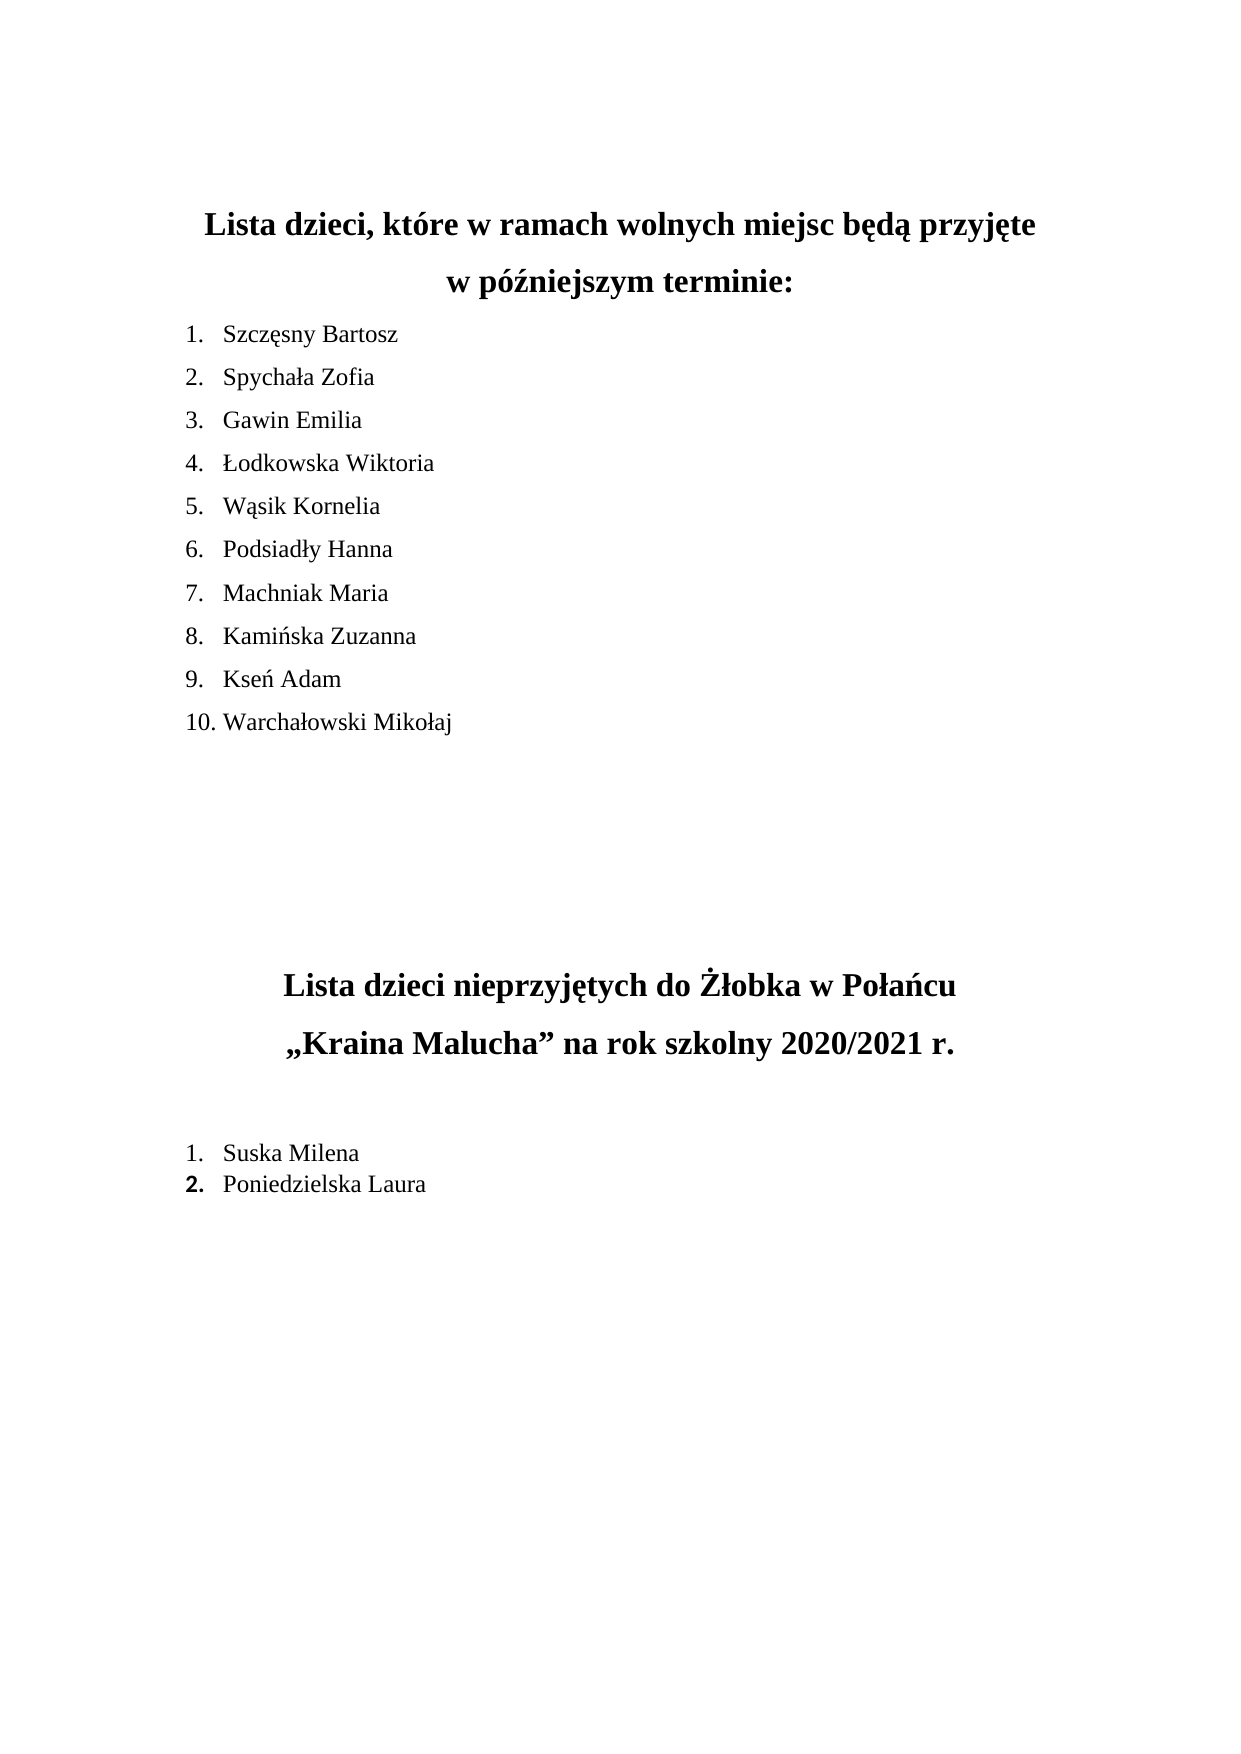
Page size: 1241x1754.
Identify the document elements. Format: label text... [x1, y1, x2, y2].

list Łodkowska Wiktoria [185, 448, 1093, 477]
list Kseń Adam [185, 664, 1093, 693]
list Suska Milena [185, 1138, 1093, 1167]
text Lista dzieci, które w ramach wolnych miejsc będą przyjęte [148, 204, 1093, 243]
text w późniejszym terminie: [148, 261, 1093, 300]
list Gawin Emilia [185, 405, 1093, 434]
list Kamińska Zuzanna [185, 621, 1093, 649]
text Lista dzieci nieprzyjętych do Żłobka w Połańcu [148, 966, 1093, 1004]
list Szczęsny Bartosz [185, 319, 1093, 348]
list Wąsik Kornelia [185, 491, 1093, 520]
list Spychała Zofia [185, 362, 1093, 391]
list Machniak Maria [185, 578, 1093, 606]
list Warchałowski Mikołaj [185, 707, 1093, 736]
text „Kraina Malucha” na rok szkolny 2020/2021 r. [148, 1023, 1093, 1062]
list Poniedzielska Laura [185, 1168, 1093, 1199]
list Podsiadły Hanna [185, 534, 1093, 563]
